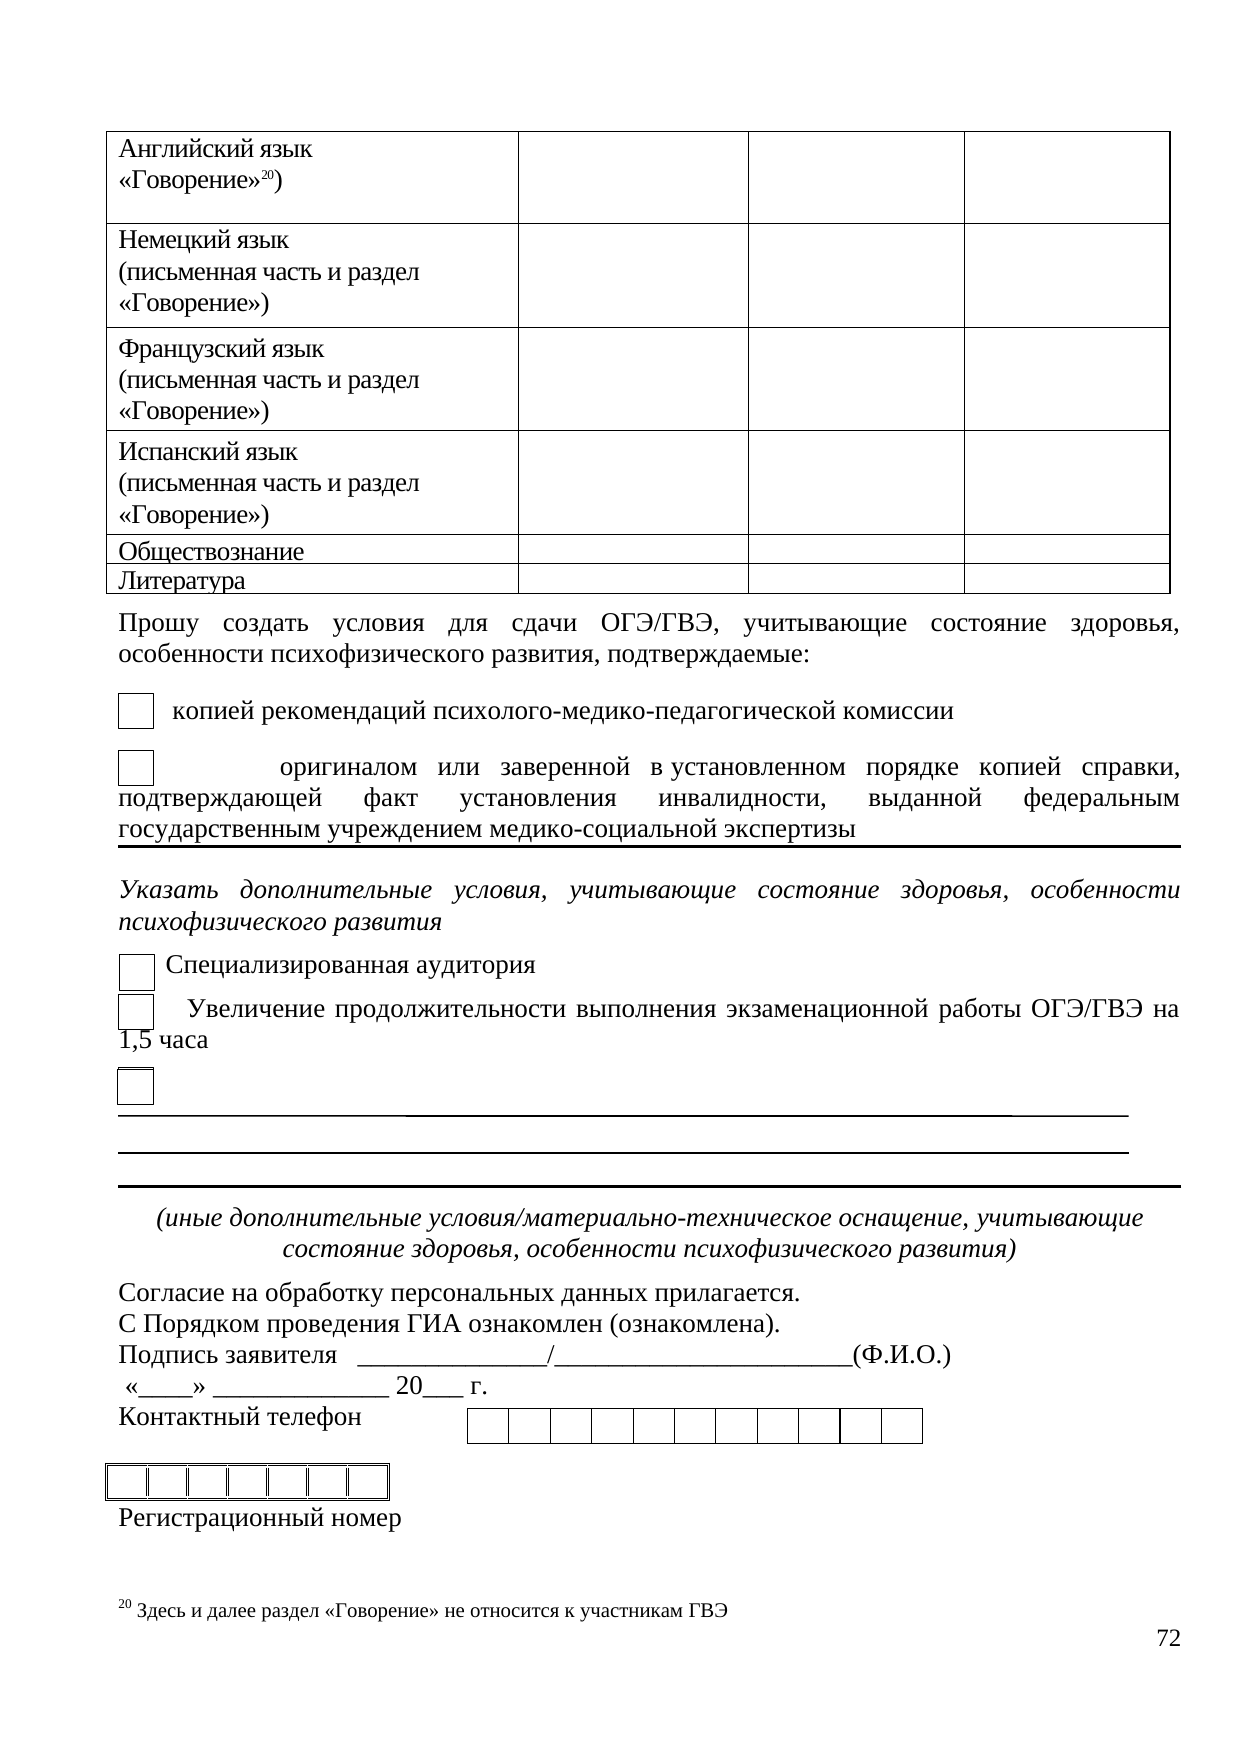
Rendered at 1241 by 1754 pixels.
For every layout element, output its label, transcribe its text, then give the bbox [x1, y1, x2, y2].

table_header [551, 1409, 591, 1443]
table_cell Испанский язык (письменная часть и раздел «Говорение») [107, 431, 518, 534]
table_cell [519, 224, 748, 327]
table_cell [519, 564, 748, 593]
table_cell [749, 224, 964, 327]
table_header [882, 1409, 922, 1443]
text Указать дополнительные условия, учитывающие состояние здоровья, особенности психофизического развития [118, 873, 1181, 936]
table_cell [749, 328, 964, 429]
table_header [716, 1409, 757, 1443]
text «____» _____________ 20___ г. [118, 1369, 1181, 1400]
table_header [634, 1409, 674, 1443]
text оригиналом или заверенной в установленном порядке копией справки, подтверждающей факт установления инвалидности, выданной федеральным государственным учреждением медико-социальной экспертизы [118, 750, 1181, 845]
table_header [592, 1409, 633, 1443]
table_cell [965, 132, 1169, 222]
table_cell [749, 535, 964, 563]
table_cell [965, 564, 1169, 593]
table_header [675, 1409, 715, 1443]
table_cell [519, 535, 748, 563]
text Специализированная аудитория [118, 948, 1181, 979]
table_cell [519, 328, 748, 429]
table_cell [519, 431, 748, 534]
table_header [187, 1466, 227, 1498]
text Регистрационный номер [118, 1501, 1181, 1532]
table_cell Обществознание [107, 535, 518, 563]
table_header [468, 1409, 508, 1443]
table_header [758, 1409, 798, 1443]
text Подпись заявителя ______________/______________________(Ф.И.О.) [118, 1338, 1181, 1369]
table_header [841, 1409, 881, 1443]
table_cell Литература [107, 564, 518, 593]
table_cell Английский язык (письменная часть и раздел «Говорение») [107, 132, 518, 222]
table_cell [965, 224, 1169, 327]
text Увеличение продолжительности выполнения экзаменационной работы ОГЭ/ГВЭ на 1,5 часа [118, 992, 1181, 1054]
table_header [228, 1464, 268, 1498]
table_header [108, 1466, 147, 1498]
text Согласие на обработку персональных данных прилагается. [118, 1276, 1181, 1307]
text Прошу создать условия для сдачи ОГЭ/ГВЭ, учитывающие состояние здоровья, особенности психофизического развития, подтверждаемые: [118, 606, 1181, 669]
table_cell [519, 132, 748, 222]
table_cell Французский язык (письменная часть и раздел «Говорение») [107, 328, 518, 429]
text копией рекомендаций психолого-медико-педагогической комиссии [118, 694, 1181, 725]
table_cell [749, 132, 964, 222]
table_header [509, 1409, 550, 1443]
text (иные дополнительные условия/материально-техническое оснащение, учитывающие состояние здоровья, особенности психофизического развития) [118, 1201, 1181, 1263]
table_cell [965, 328, 1169, 429]
table_cell [749, 431, 964, 534]
table_cell [749, 564, 964, 593]
text C Порядком проведения ГИА ознакомлен (ознакомлена). [118, 1307, 1181, 1338]
table_header [268, 1464, 308, 1498]
table_cell Немецкий язык (письменная часть и раздел «Говорение») [107, 224, 518, 327]
table_header [799, 1409, 839, 1443]
text Контактный телефон [118, 1400, 1181, 1431]
table_header [348, 1466, 387, 1498]
table_header [308, 1464, 348, 1498]
table_cell [965, 535, 1169, 563]
table_cell [965, 431, 1169, 534]
table_header [147, 1466, 187, 1498]
